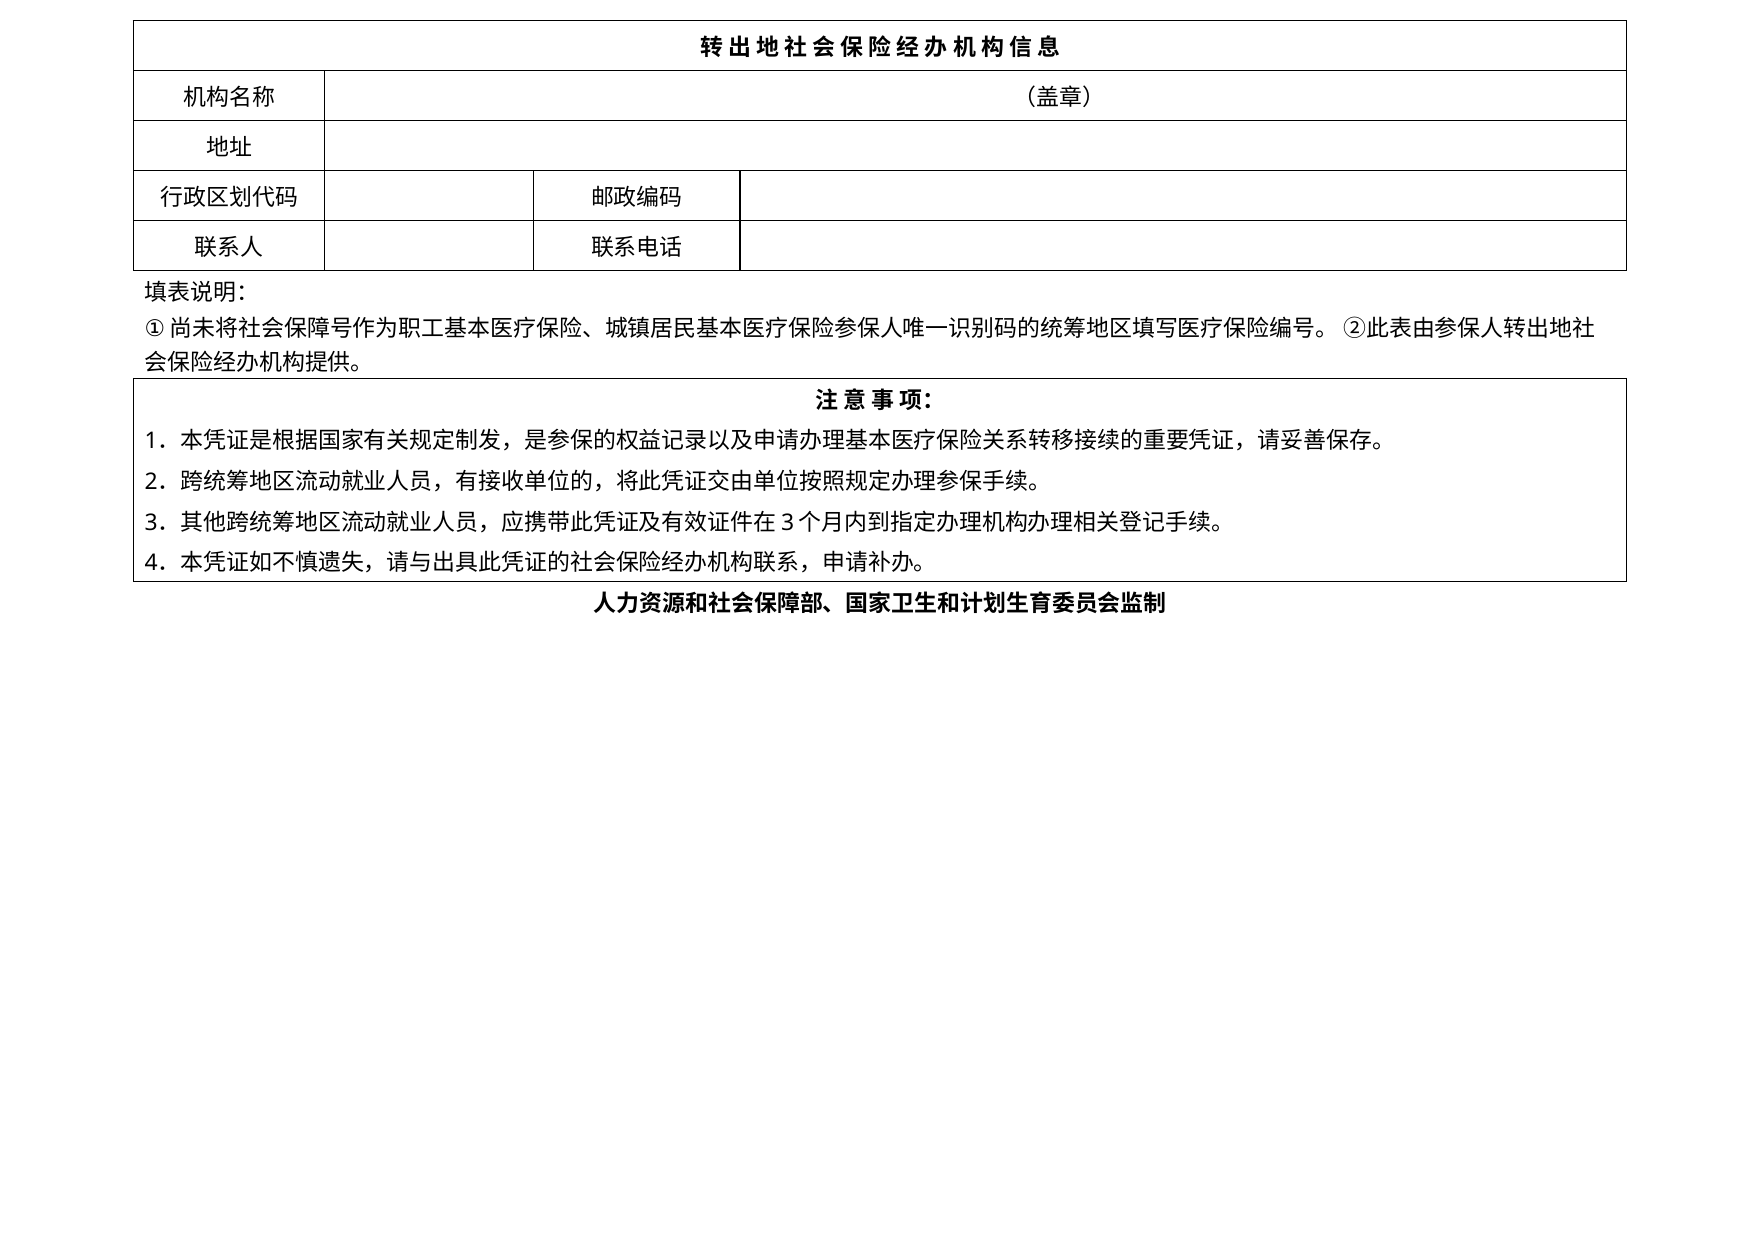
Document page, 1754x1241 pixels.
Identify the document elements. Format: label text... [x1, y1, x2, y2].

table_cell 填表说明： [133, 270, 1743, 309]
table_cell 行政区划代码 [134, 171, 324, 220]
table_cell 2．跨统筹地区流动就业人员，有接收单位的，将此凭证交由单位按照规定办理参保手续。 [134, 459, 1626, 500]
table_cell （盖章） [325, 71, 1626, 120]
table_cell 机构名称 [134, 71, 324, 120]
table_cell 转 出 地 社 会 保 险 经 办 机 构 信 息 [134, 21, 1626, 70]
table_cell 邮政编码 [534, 171, 739, 220]
table_cell 1．本凭证是根据国家有关规定制发，是参保的权益记录以及申请办理基本医疗保险关系转移接续的重要凭证，请妥善保存。 [134, 419, 1626, 459]
table_cell 人力资源和社会保障部、国家卫生和计划生育委员会监制 [133, 582, 1627, 622]
table_cell [741, 171, 1626, 220]
table_cell [325, 221, 533, 270]
table_cell 4．本凭证如不慎遗失，请与出具此凭证的社会保险经办机构联系，申请补办。 [134, 540, 1626, 581]
table_cell 联系电话 [534, 221, 739, 270]
table_cell 3．其他跨统筹地区流动就业人员，应携带此凭证及有效证件在3个月内到指定办理机构办理相关登记手续。 [134, 500, 1626, 540]
table_cell 联系人 [134, 221, 324, 270]
table_cell [325, 171, 533, 220]
table_cell 注 意 事 项： [134, 379, 1626, 418]
table_cell [741, 221, 1626, 270]
table_cell [325, 121, 1626, 170]
table_cell ①尚未将社会保障号作为职工基本医疗保险、城镇居民基本医疗保险参保人唯一识别码的统筹地区填写医疗保险编号。 ②此表由参保人转出地社会保险经办机构提供。 [133, 309, 1627, 378]
table_cell 地址 [134, 121, 324, 170]
